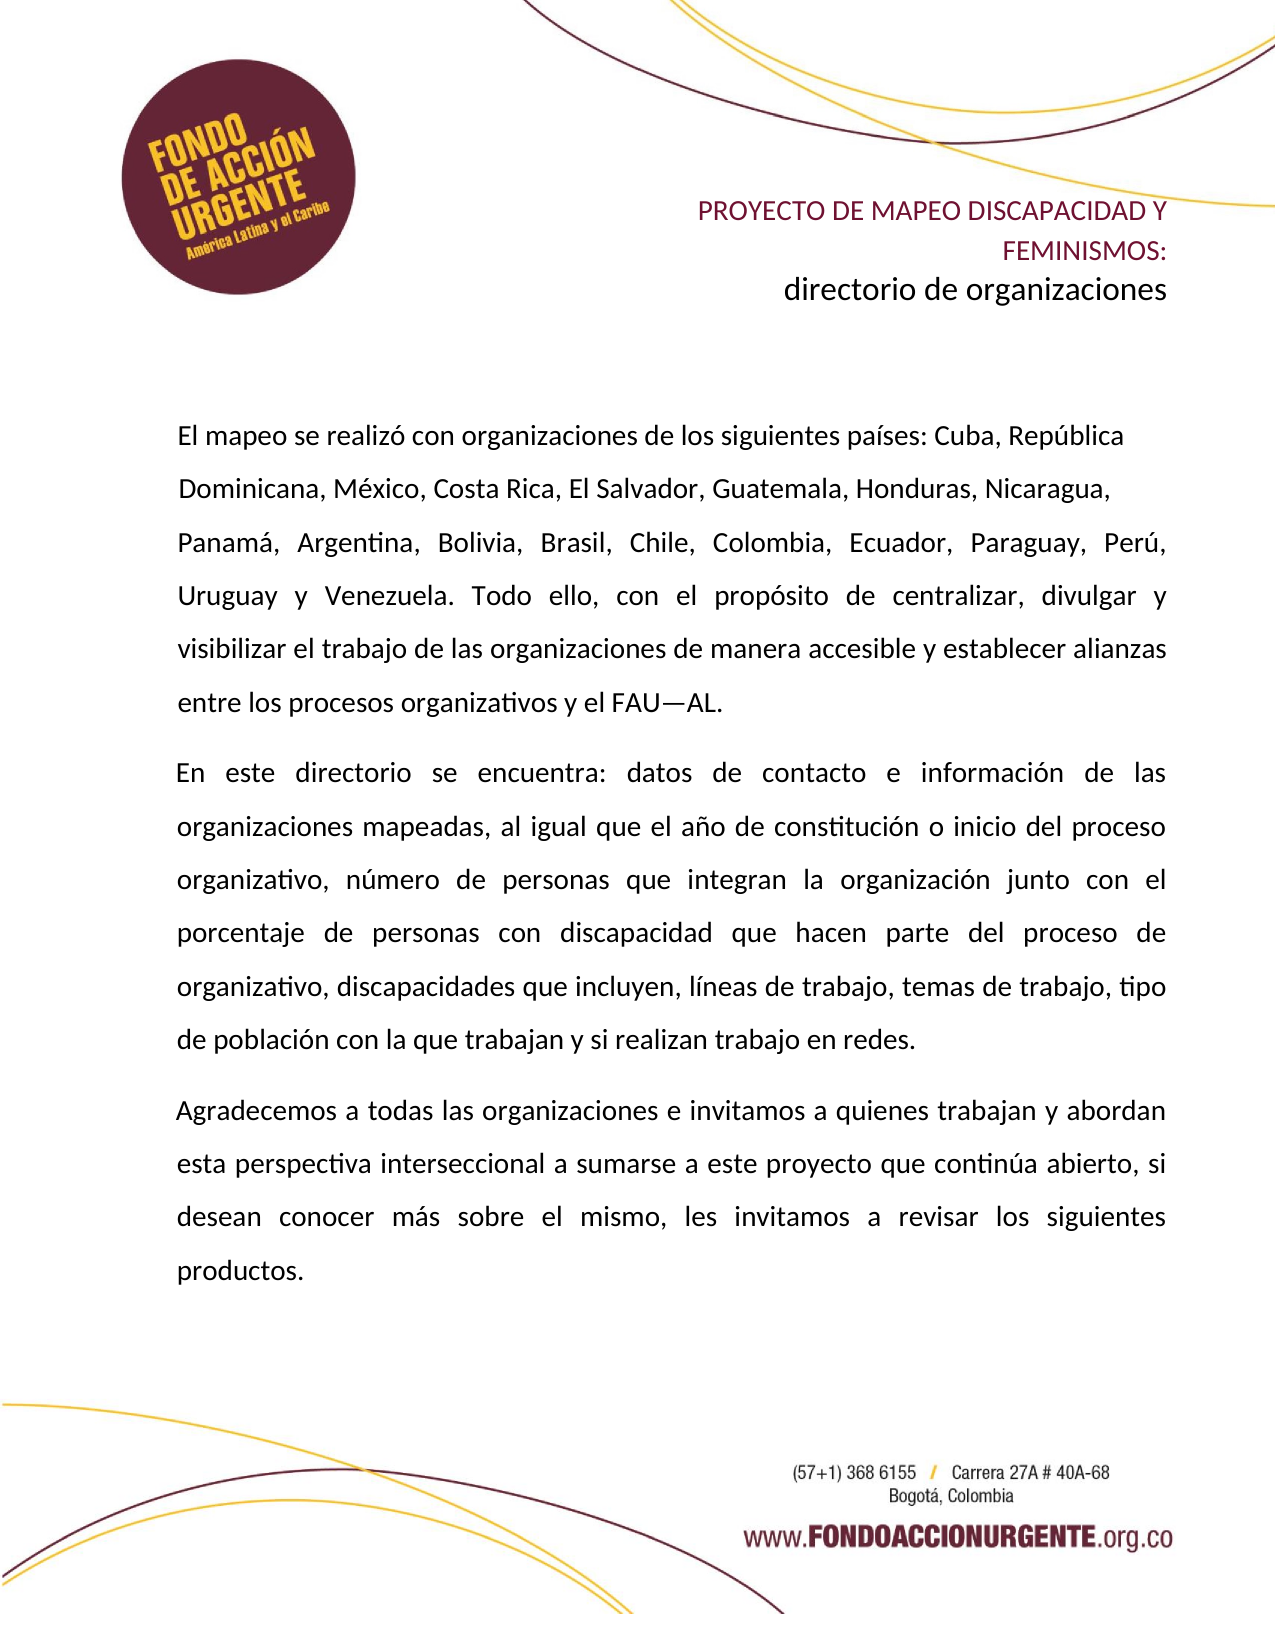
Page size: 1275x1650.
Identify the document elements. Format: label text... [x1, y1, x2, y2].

picture [0, 0, 1275, 349]
text Agradecemos a todas las organizaciones e invitamos a quienes trabajan y abordan esta perspectiva interseccional a sumarse a este proyecto que continúa abierto, si desean conocer más sobre el mismo, les invitamos a revisar los siguientes productos. [176, 1092, 1168, 1288]
text Panamá, Argentina, Bolivia, Brasil, Chile, Colombia, Ecuador, Paraguay, Perú, Uruguay y Venezuela. Todo ello, con el propósito de centralizar, divulgar y visibilizar el trabajo de las organizaciones de manera accesible y establecer alianzas entre los procesos organizativos y el FAU—AL. [177, 524, 1168, 720]
text El mapeo se realizó con organizaciones de los siguientes países: Cuba, República Dominicana, México, Costa Rica, El Salvador, Guatemala, Honduras, Nicaragua, [177, 417, 1166, 506]
text En este directorio se encuentra: datos de contacto e información de las organizaciones mapeadas, al igual que el año de constitución o inicio del proceso organizativo, número de personas que integran la organización junto con el porcentaje de personas con discapacidad que hacen parte del proceso de organizativo, discapacidades que incluyen, líneas de trabajo, temas de trabajo, tipo de población con la que trabajan y si realizan trabajo en redes. [176, 754, 1168, 1057]
picture [0, 1254, 1275, 1614]
